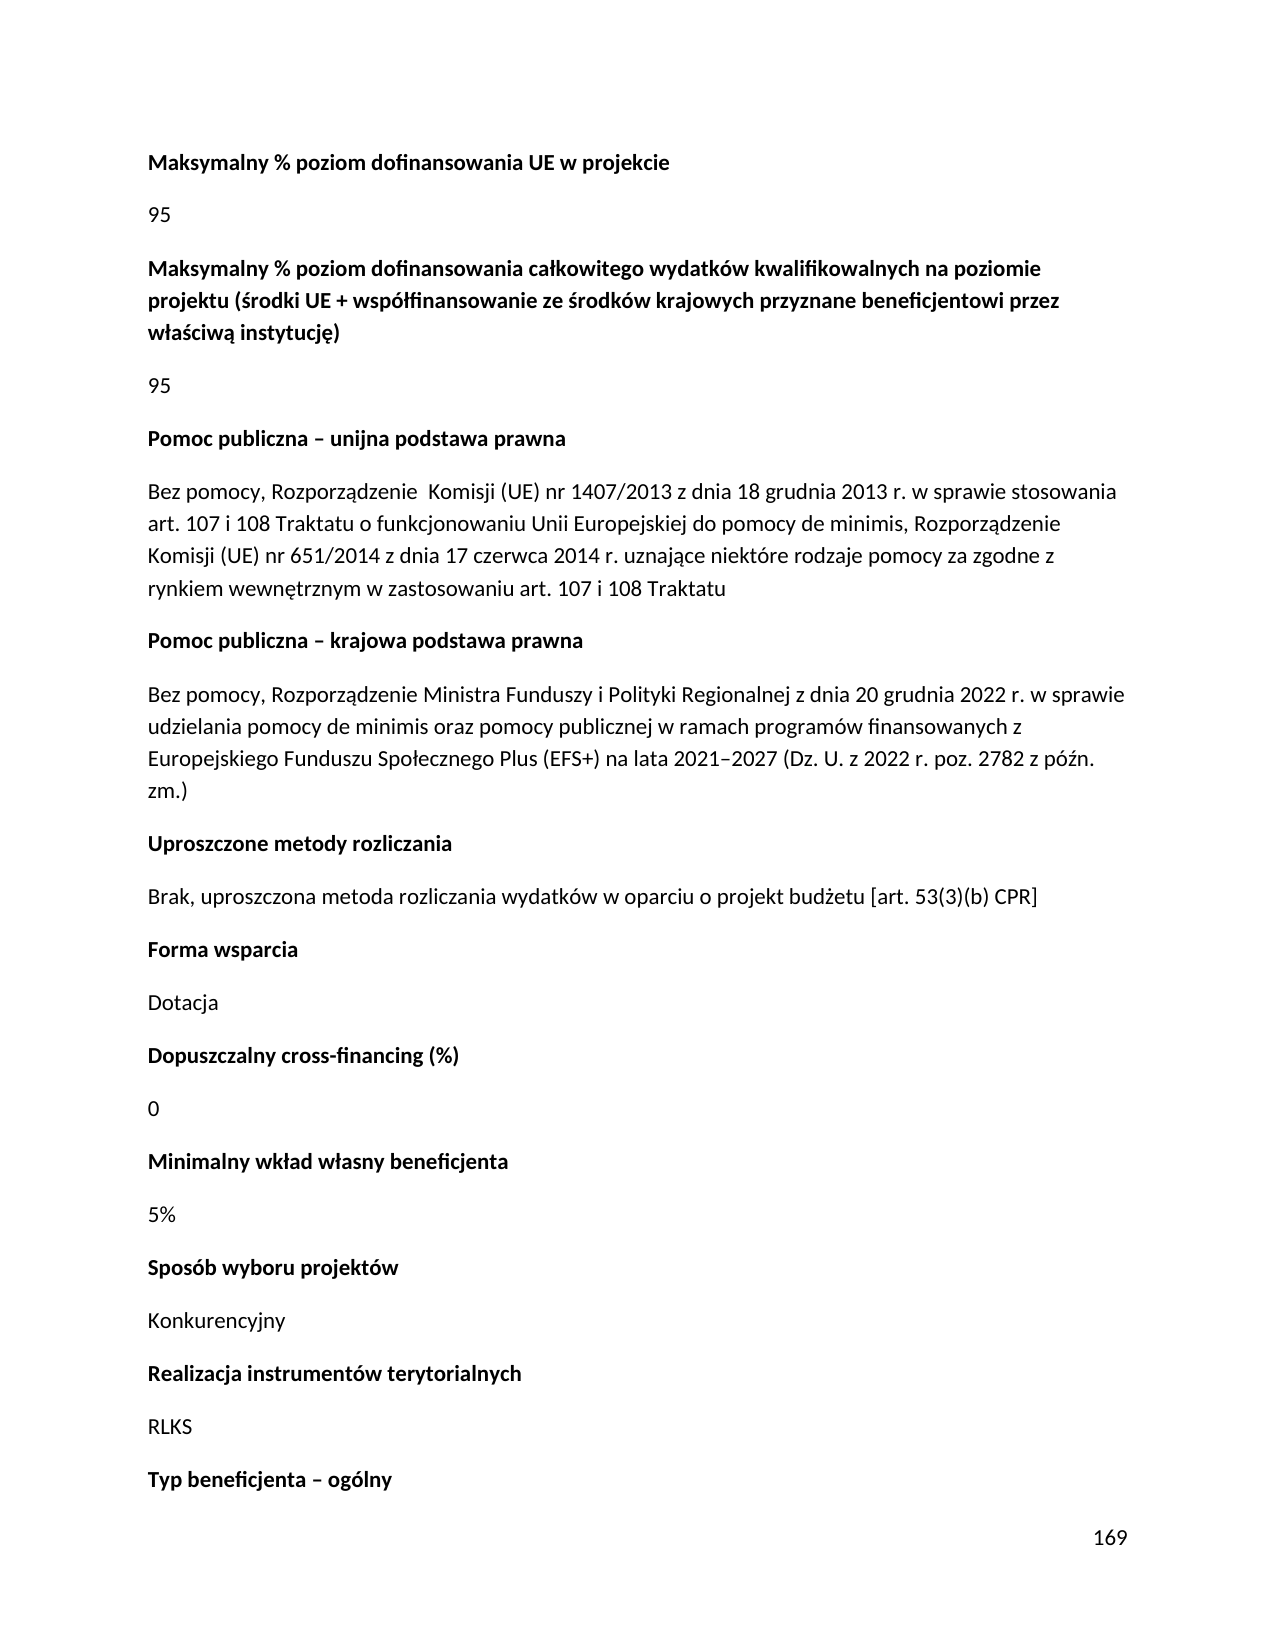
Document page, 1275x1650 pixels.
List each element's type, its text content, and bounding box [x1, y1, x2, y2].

text 95 [148, 371, 1127, 399]
text Dotacja [148, 988, 1127, 1016]
text Bez pomocy, Rozporządzenie Komisji (UE) nr 1407/2013 z dnia 18 grudnia 2013 r. w sprawie stosowania art. 107 i 108 Traktatu o funkcjonowaniu Unii Europejskiej do pomocy de minimis, Rozporządzenie Komisji (UE) nr 651/2014 z dnia 17 czerwca 2014 r. uznające niektóre rodzaje pomocy za zgodne z rynkiem wewnętrznym w zastosowaniu art. 107 i 108 Traktatu [148, 477, 1127, 602]
text Maksymalny % poziom dofinansowania całkowitego wydatków kwalifikowalnych na poziomie projektu (środki UE + współfinansowanie ze środków krajowych przyznane beneficjentowi przez właściwą instytucję) [148, 254, 1127, 346]
text Pomoc publiczna – krajowa podstawa prawna [148, 627, 1127, 655]
text 0 [148, 1094, 1127, 1122]
text Sposób wyboru projektów [148, 1253, 1127, 1281]
text Bez pomocy, Rozporządzenie Ministra Funduszy i Polityki Regionalnej z dnia 20 grudnia 2022 r. w sprawie udzielania pomocy de minimis oraz pomocy publicznej w ramach programów finansowanych z Europejskiego Funduszu Społecznego Plus (EFS+) na lata 2021–2027 (Dz. U. z 2022 r. poz. 2782 z późn. zm.) [148, 680, 1127, 804]
text Uproszczone metody rozliczania [148, 829, 1127, 857]
text 5% [148, 1200, 1127, 1228]
text Brak, uproszczona metoda rozliczania wydatków w oparciu o projekt budżetu [art. 53(3)(b) CPR] [148, 882, 1127, 910]
text Konkurencyjny [148, 1306, 1127, 1334]
text RLKS [148, 1412, 1127, 1441]
text Forma wsparcia [148, 935, 1127, 963]
text Maksymalny % poziom dofinansowania UE w projekcie [148, 148, 1127, 176]
text Realizacja instrumentów terytorialnych [148, 1359, 1127, 1387]
text Typ beneficjenta – ogólny [148, 1466, 1127, 1493]
text 95 [148, 201, 1127, 229]
text Pomoc publiczna – unijna podstawa prawna [148, 424, 1127, 452]
text Minimalny wkład własny beneficjenta [148, 1147, 1127, 1175]
text Dopuszczalny cross-financing (%) [148, 1041, 1127, 1069]
